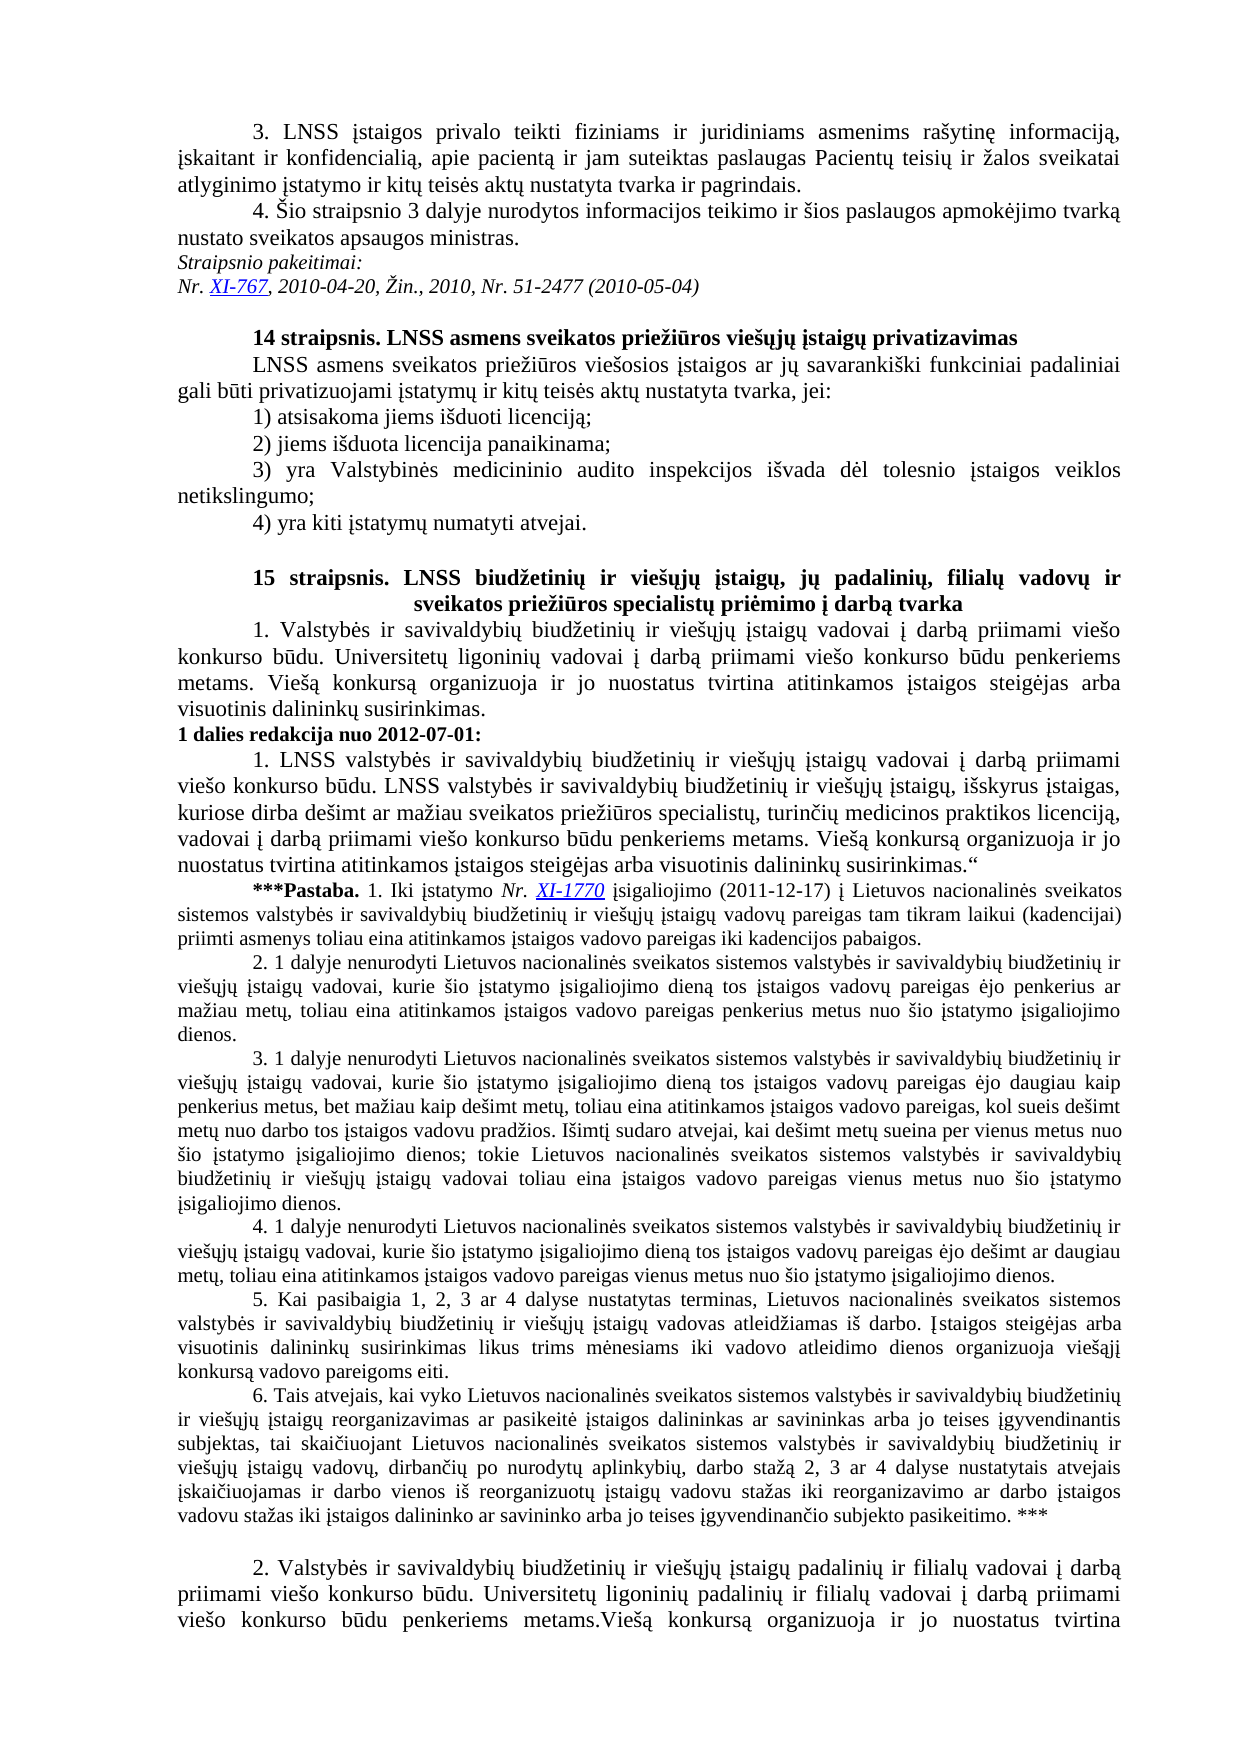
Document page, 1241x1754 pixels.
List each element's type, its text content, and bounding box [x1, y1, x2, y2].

text 15 straipsnis. LNSS biudžetinių ir viešųjų įstaigų, jų padalinių, filialų vadovų ir sveikatos priežiūros specialistų priėmimo į darbą tvarka [252, 564, 1122, 616]
text 2. 1 dalyje nenurodyti Lietuvos nacionalinės sveikatos sistemos valstybės ir savivaldybių biudžetinių ir viešųjų įstaigų vadovai, kurie šio įstatymo įsigaliojimo dieną tos įstaigos vadovų pareigas ėjo penkerius ar mažiau metų, toliau eina atitinkamos įstaigos vadovo pareigas penkerius metus nuo šio įstatymo įsigaliojimo dienos. [177, 950, 1122, 1046]
text ***Pastaba. 1. Iki įstatymo Nr. XI-1770 įsigaliojimo (2011-12-17) į Lietuvos nacionalinės sveikatos sistemos valstybės ir savivaldybių biudžetinių ir viešųjų įstaigų vadovų pareigas tam tikram laikui (kadencijai) priimti asmenys toliau eina atitinkamos įstaigos vadovo pareigas iki kadencijos pabaigos. [177, 878, 1122, 950]
text 1. Valstybės ir savivaldybių biudžetinių ir viešųjų įstaigų vadovai į darbą priimami viešo konkurso būdu. Universitetų ligoninių vadovai į darbą priimami viešo konkurso būdu penkeriems metams. Viešą konkursą organizuoja ir jo nuostatus tvirtina atitinkamos įstaigos steigėjas arba visuotinis dalininkų susirinkimas. [177, 616, 1122, 722]
text Nr. XI-767, 2010-04-20, Žin., 2010, Nr. 51-2477 (2010-05-04) [177, 274, 1122, 298]
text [177, 1554, 1122, 1633]
text 4. 1 dalyje nenurodyti Lietuvos nacionalinės sveikatos sistemos valstybės ir savivaldybių biudžetinių ir viešųjų įstaigų vadovai, kurie šio įstatymo įsigaliojimo dieną tos įstaigos vadovų pareigas ėjo dešimt ar daugiau metų, toliau eina atitinkamos įstaigos vadovo pareigas vienus metus nuo šio įstatymo įsigaliojimo dienos. [177, 1214, 1122, 1287]
text 14 straipsnis. LNSS asmens sveikatos priežiūros viešųjų įstaigų privatizavimas [177, 324, 1122, 351]
text 6. Tais atvejais, kai vyko Lietuvos nacionalinės sveikatos sistemos valstybės ir savivaldybių biudžetinių ir viešųjų įstaigų reorganizavimas ar pasikeitė įstaigos dalininkas ar savininkas arba jo teises įgyvendinantis subjektas, tai skaičiuojant Lietuvos nacionalinės sveikatos sistemos valstybės ir savivaldybių biudžetinių ir viešųjų įstaigų vadovų, dirbančių po nurodytų aplinkybių, darbo stažą 2, 3 ar 4 dalyse nustatytais atvejais įskaičiuojamas ir darbo vienos iš reorganizuotų įstaigų vadovu stažas iki reorganizavimo ar darbo įstaigos vadovu stažas iki įstaigos dalininko ar savininko arba jo teises įgyvendinančio subjekto pasikeitimo. *** [177, 1383, 1122, 1527]
text LNSS asmens sveikatos priežiūros viešosios įstaigos ar jų savarankiški funkciniai padaliniai gali būti privatizuojami įstatymų ir kitų teisės aktų nustatyta tvarka, jei: [177, 351, 1122, 403]
text 1. LNSS valstybės ir savivaldybių biudžetinių ir viešųjų įstaigų vadovai į darbą priimami viešo konkurso būdu. LNSS valstybės ir savivaldybių biudžetinių ir viešųjų įstaigų, išskyrus įstaigas, kuriose dirba dešimt ar mažiau sveikatos priežiūros specialistų, turinčių medicinos praktikos licenciją, vadovai į darbą priimami viešo konkurso būdu penkeriems metams. Viešą konkursą organizuoja ir jo nuostatus tvirtina atitinkamos įstaigos steigėjas arba visuotinis dalininkų susirinkimas.“ [177, 746, 1122, 878]
text 1 dalies redakcija nuo 2012-07-01: [177, 722, 1122, 746]
text 4. Šio straipsnio 3 dalyje nurodytos informacijos teikimo ir šios paslaugos apmokėjimo tvarką nustato sveikatos apsaugos ministras. [177, 197, 1122, 250]
text Straipsnio pakeitimai: [177, 250, 1122, 274]
text 3. LNSS įstaigos privalo teikti fiziniams ir juridiniams asmenims rašytinę informaciją, įskaitant ir konfidencialią, apie pacientą ir jam suteiktas paslaugas Pacientų teisių ir žalos sveikatai atlyginimo įstatymo ir kitų teisės aktų nustatyta tvarka ir pagrindais. [177, 118, 1122, 197]
text 3. 1 dalyje nenurodyti Lietuvos nacionalinės sveikatos sistemos valstybės ir savivaldybių biudžetinių ir viešųjų įstaigų vadovai, kurie šio įstatymo įsigaliojimo dieną tos įstaigos vadovų pareigas ėjo daugiau kaip penkerius metus, bet mažiau kaip dešimt metų, toliau eina atitinkamos įstaigos vadovo pareigas, kol sueis dešimt metų nuo darbo tos įstaigos vadovu pradžios. Išimtį sudaro atvejai, kai dešimt metų sueina per vienus metus nuo šio įstatymo įsigaliojimo dienos; tokie Lietuvos nacionalinės sveikatos sistemos valstybės ir savivaldybių biudžetinių ir viešųjų įstaigų vadovai toliau eina įstaigos vadovo pareigas vienus metus nuo šio įstatymo įsigaliojimo dienos. [177, 1046, 1122, 1214]
text 3) yra Valstybinės medicininio audito inspekcijos išvada dėl tolesnio įstaigos veiklos netikslingumo; [177, 456, 1122, 509]
text 2) jiems išduota licencija panaikinama; [177, 430, 1122, 456]
text 5. Kai pasibaigia 1, 2, 3 ar 4 dalyse nustatytas terminas, Lietuvos nacionalinės sveikatos sistemos valstybės ir savivaldybių biudžetinių ir viešųjų įstaigų vadovas atleidžiamas iš darbo. Įstaigos steigėjas arba visuotinis dalininkų susirinkimas likus trims mėnesiams iki vadovo atleidimo dienos organizuoja viešąjį konkursą vadovo pareigoms eiti. [177, 1287, 1122, 1383]
text 4) yra kiti įstatymų numatyti atvejai. [177, 509, 1122, 535]
text 1) atsisakoma jiems išduoti licenciją; [177, 403, 1122, 430]
